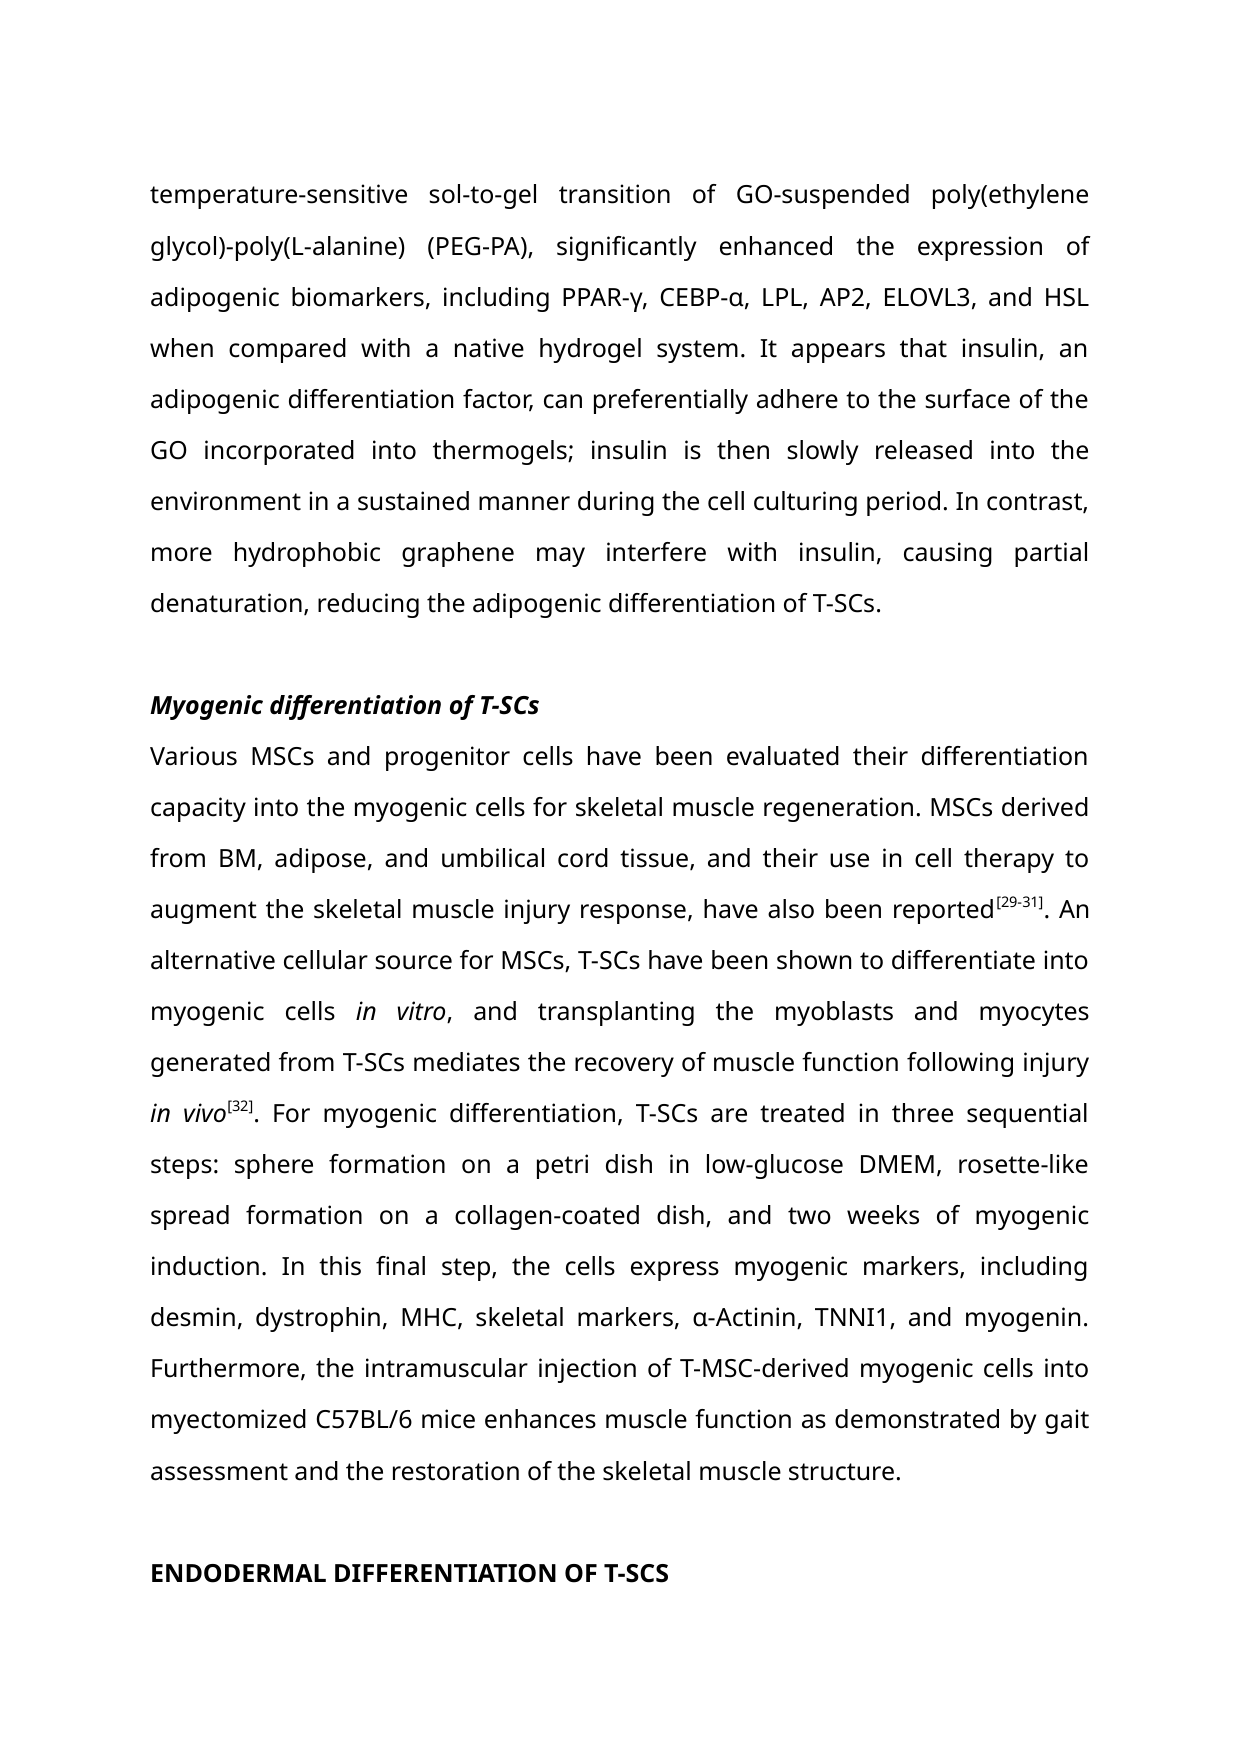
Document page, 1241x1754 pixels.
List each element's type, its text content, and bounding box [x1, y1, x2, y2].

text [150, 177, 1090, 619]
list Myogenic differentiation of T-SCs [150, 688, 1090, 722]
list ENDODERMAL DIFFERENTIATION OF T-SCS [150, 1555, 1090, 1589]
list Various MSCs and progenitor cells have been evaluated their differentiation capacity into the myogenic cells for skeletal muscle regeneration. MSCs derived from BM, adipose, and umbilical cord tissue, and their use in cell therapy to augment the skeletal muscle injury response, have also been reported[29-31]. An alternative cellular source for MSCs, T-SCs have been shown to differentiate into myogenic cells in vitro, and transplanting the myoblasts and myocytes generated from T-SCs mediates the recovery of muscle function following injury in vivo[32]. For myogenic differentiation, T-SCs are treated in three sequential steps: sphere formation on a petri dish in low-glucose DMEM, rosette-like spread formation on a collagen-coated dish, and two weeks of myogenic induction. In this final step, the cells express myogenic markers, including desmin, dystrophin, MHC, skeletal markers, α-Actinin, TNNI1, and myogenin. Furthermore, the intramuscular injection of T-MSC-derived myogenic cells into myectomized C57BL/6 mice enhances muscle function as demonstrated by gait assessment and the restoration of the skeletal muscle structure. [150, 739, 1090, 1487]
